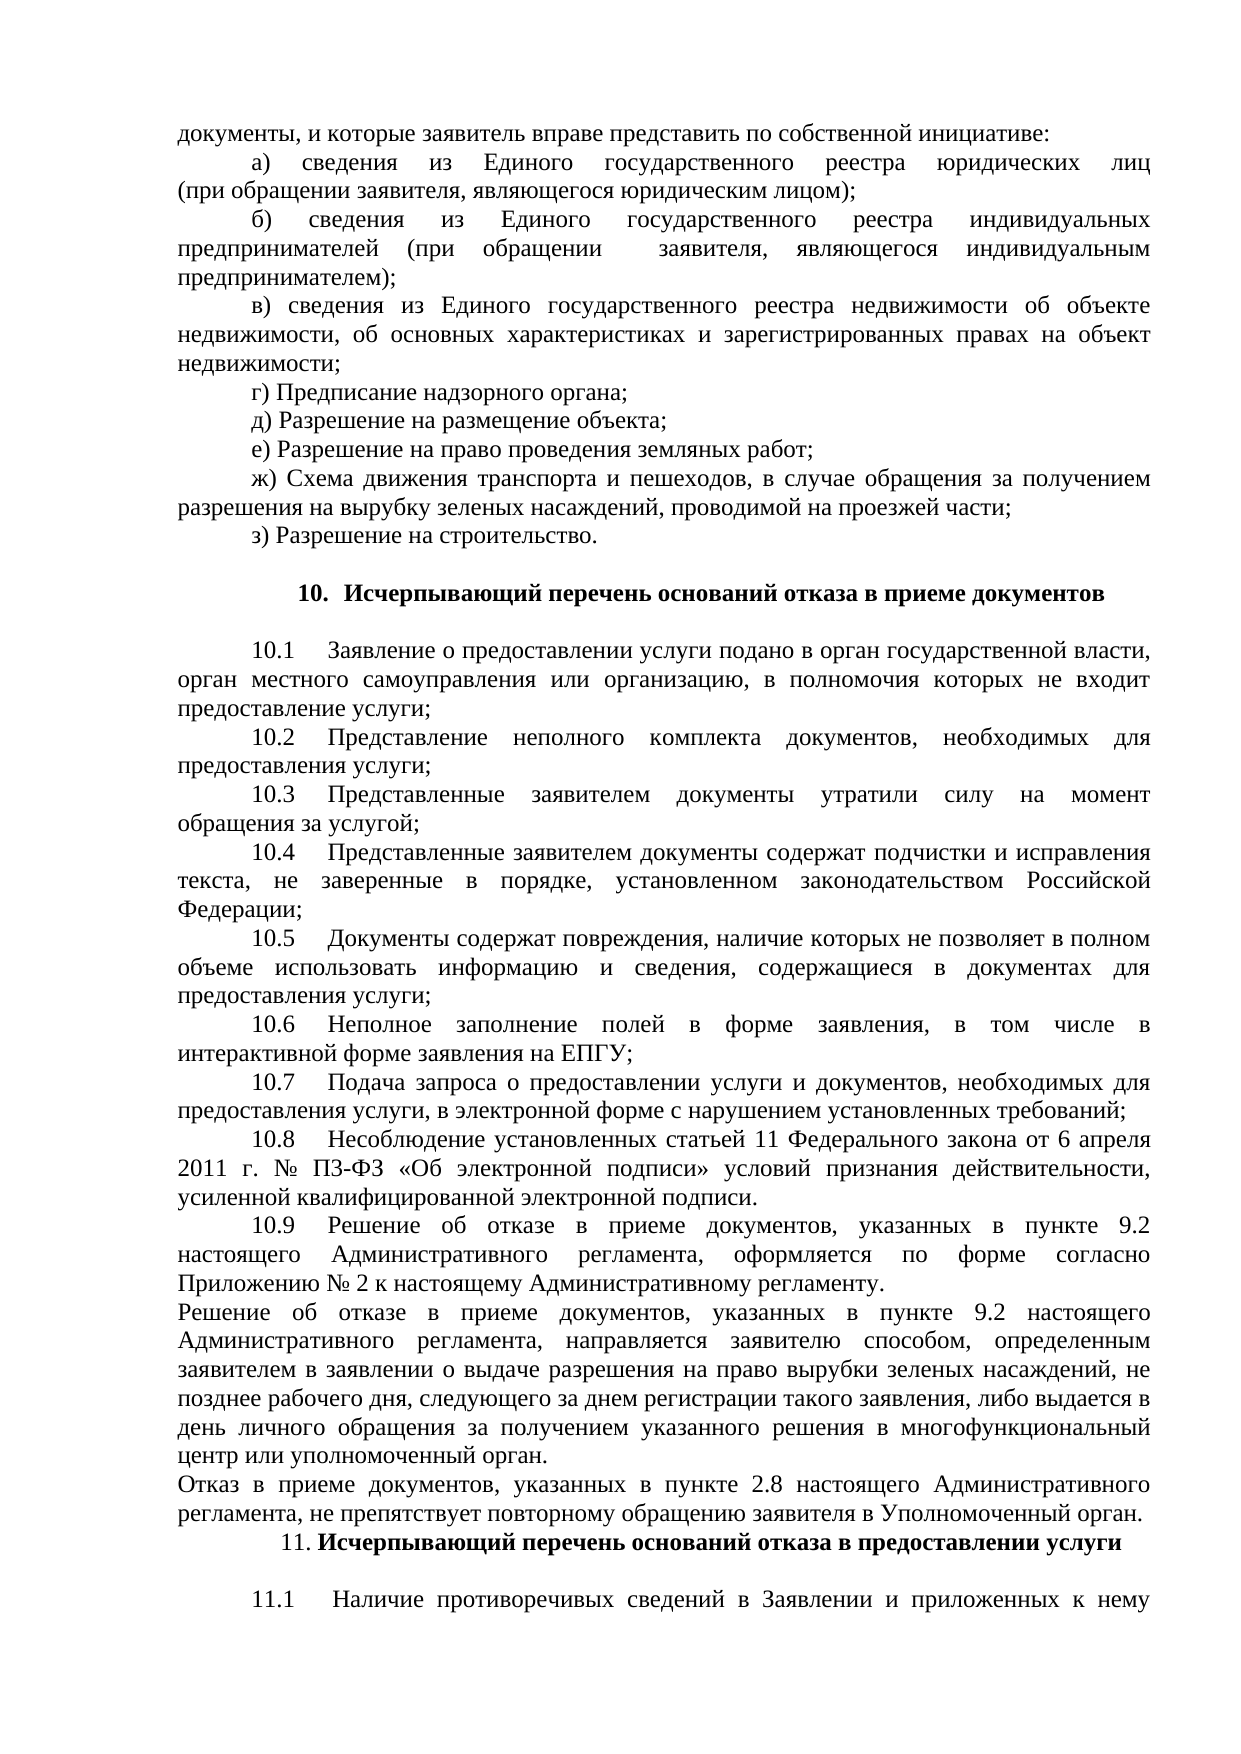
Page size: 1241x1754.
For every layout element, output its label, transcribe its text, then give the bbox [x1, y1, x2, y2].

text ж) Схема движения транспорта и пешеходов, в случае обращения за получением разрешения на вырубку зеленых насаждений, проводимой на проезжей части; [177, 463, 1151, 521]
text г) Предписание надзорного органа; [177, 377, 1151, 406]
list Документы содержат повреждения, наличие которых не позволяет в полном объеме использовать информацию и сведения, содержащиеся в документах для предоставления услуги; [177, 923, 1151, 1009]
list Исчерпывающий перечень оснований отказа в предоставлении услуги [251, 1527, 1151, 1556]
list Решение об отказе в приеме документов, указанных в пункте 9.2 настоящего Административного регламента, направляется заявителю способом, определенным заявителем в заявлении о выдаче разрешения на право вырубки зеленых насаждений, не позднее рабочего дня, следующего за днем регистрации такого заявления, либо выдается в день личного обращения за получением указанного решения в многофункциональный центр или уполномоченный орган. [177, 1297, 1151, 1469]
text е) Разрешение на право проведения земляных работ; [177, 434, 1151, 463]
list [177, 1584, 1151, 1613]
list Отказ в приеме документов, указанных в пункте 2.8 настоящего Административного регламента, не препятствует повторному обращению заявителя в Уполномоченный орган. [177, 1469, 1151, 1527]
list Исчерпывающий перечень оснований отказа в приеме документов [177, 578, 1151, 607]
list Представленные заявителем документы содержат подчистки и исправления текста, не заверенные в порядке, установленном законодательством Российской Федерации; [177, 837, 1151, 923]
list Заявление о предоставлении услуги подано в орган государственной власти, орган местного самоуправления или организацию, в полномочия которых не входит предоставление услуги; [177, 636, 1151, 722]
text д) Разрешение на размещение объекта; [177, 406, 1151, 434]
list Подача запроса о предоставлении услуги и документов, необходимых для предоставления услуги, в электронной форме с нарушением установленных требований; [177, 1067, 1151, 1124]
text в) сведения из Единого государственного реестра недвижимости об объекте недвижимости, об основных характеристиках и зарегистрированных правах на объект недвижимости; [177, 291, 1151, 377]
list Несоблюдение установленных статьей 11 Федерального закона от 6 апреля 2011 г. № П3-ФЗ «Об электронной подписи» условий признания действительности, усиленной квалифицированной электронной подписи. [177, 1124, 1151, 1211]
list Представление неполного комплекта документов, необходимых для предоставления услуги; [177, 722, 1151, 779]
text з) Разрешение на строительство. [177, 521, 1151, 549]
list Неполное заполнение полей в форме заявления, в том числе в интерактивной форме заявления на ЕПГУ; [177, 1009, 1151, 1067]
text а) сведения из Единого государственного реестра юридических лиц (при обращении заявителя, являющегося юридическим лицом); [177, 147, 1151, 204]
list Решение об отказе в приеме документов, указанных в пункте 9.2 настоящего Административного регламента, оформляется по форме согласно Приложению № 2 к настоящему Административному регламенту. [177, 1211, 1151, 1297]
list Представленные заявителем документы утратили силу на момент обращения за услугой; [177, 779, 1151, 837]
text б) сведения из Единого государственного реестра индивидуальных предпринимателей (при обращении заявителя, являющегося индивидуальным предпринимателем); [177, 204, 1151, 291]
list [177, 118, 1151, 147]
